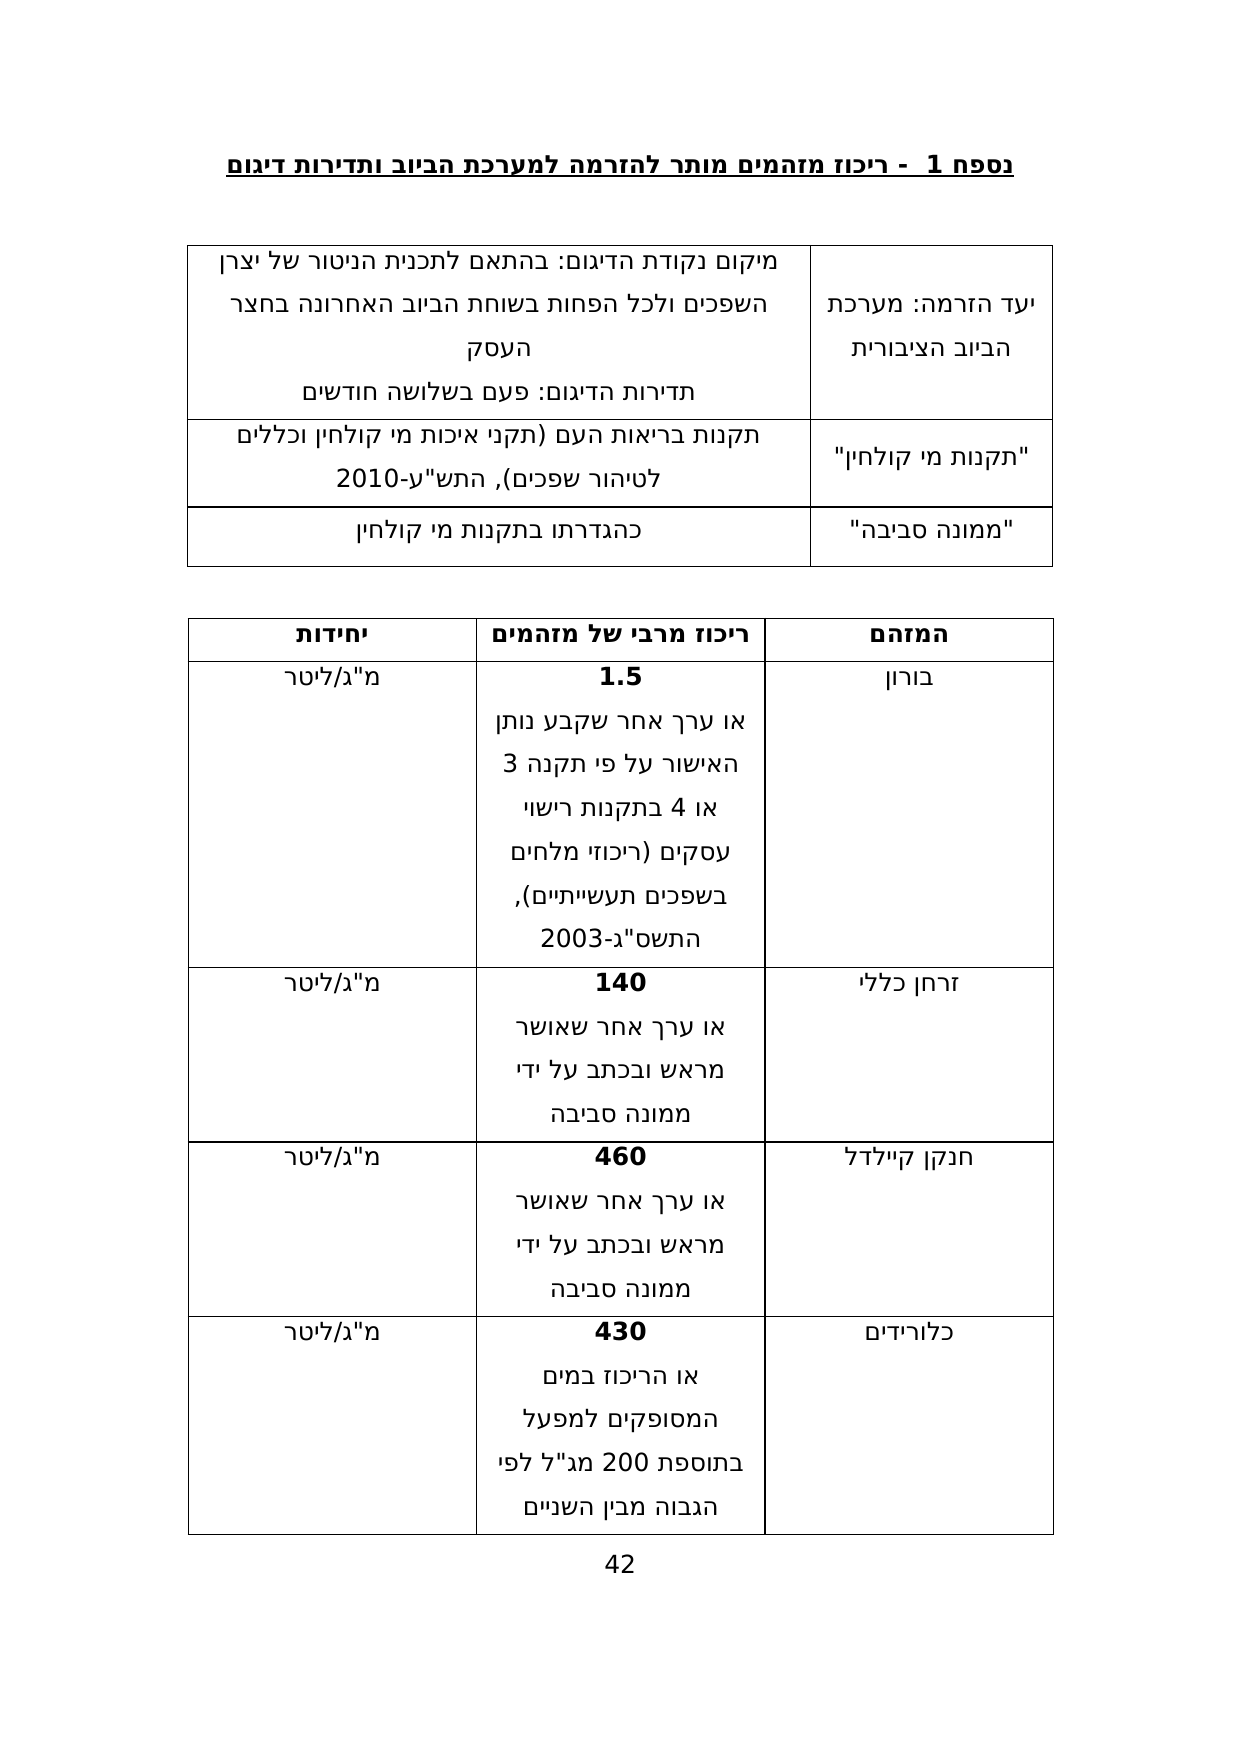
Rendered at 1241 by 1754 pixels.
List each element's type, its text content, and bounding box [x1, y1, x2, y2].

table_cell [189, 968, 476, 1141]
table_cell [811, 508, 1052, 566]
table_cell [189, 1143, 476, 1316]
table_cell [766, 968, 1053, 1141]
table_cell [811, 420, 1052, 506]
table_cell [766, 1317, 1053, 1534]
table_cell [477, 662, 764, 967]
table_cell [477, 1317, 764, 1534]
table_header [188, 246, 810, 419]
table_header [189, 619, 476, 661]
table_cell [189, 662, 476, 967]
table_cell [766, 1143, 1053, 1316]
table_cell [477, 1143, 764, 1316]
text נספח 1 - ריכוז מזהמים מותר להזרמה למערכת הביוב ותדירות דיגום [187, 150, 1053, 179]
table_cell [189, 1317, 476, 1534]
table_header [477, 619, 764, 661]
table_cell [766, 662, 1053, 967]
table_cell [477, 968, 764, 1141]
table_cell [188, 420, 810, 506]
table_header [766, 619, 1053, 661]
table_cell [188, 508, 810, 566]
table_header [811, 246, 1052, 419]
